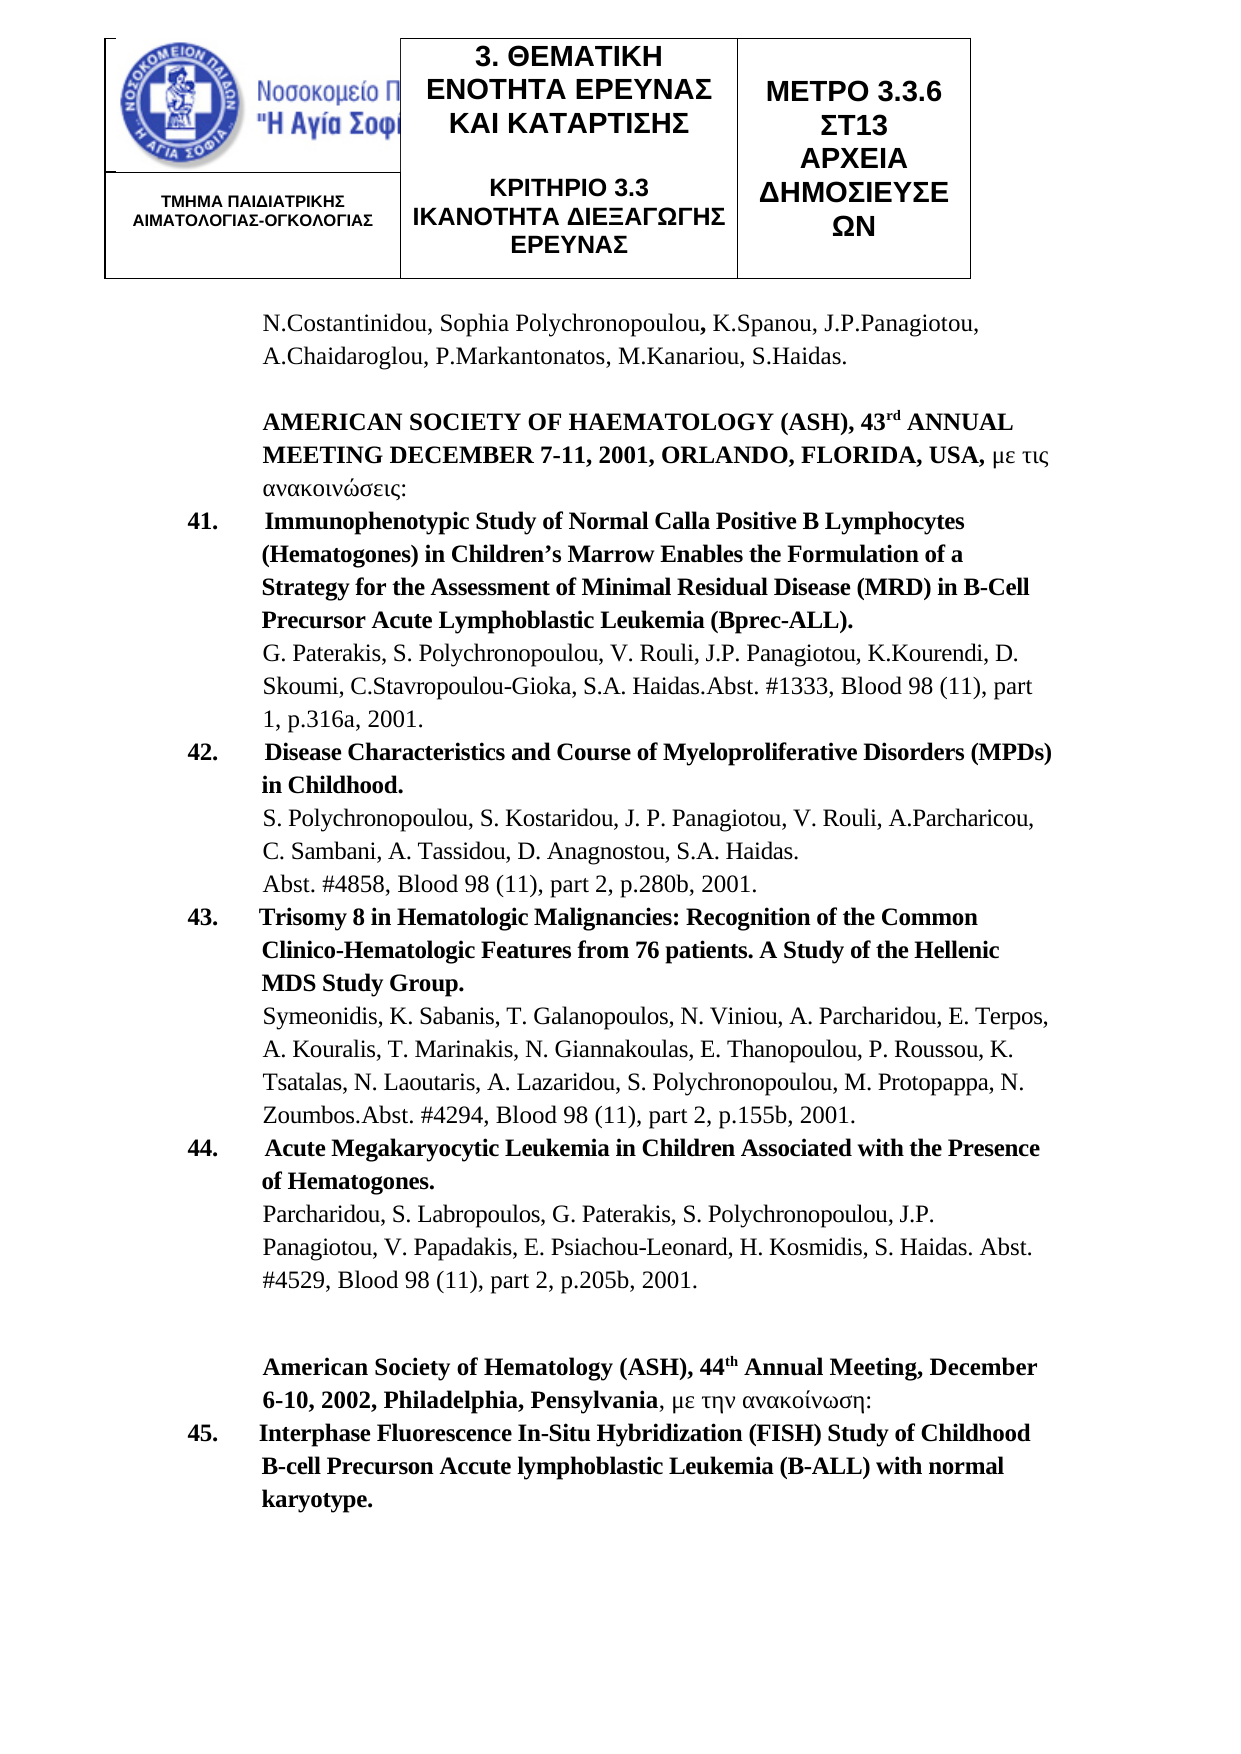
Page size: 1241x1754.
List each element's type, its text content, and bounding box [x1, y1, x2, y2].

text Parcharidou, S. Labropoulos, G. Paterakis, S. Polychronopoulou, J.P. Panagiotou, V. Papadakis, E. Psiachou-Leonard, H. Kosmidis, S. Haidas. Abst. #4529, Blood 98 (11), part 2, p.205b, 2001. [262, 1199, 1053, 1294]
text AMERICAN SOCIETY OF HAEMATOLOGY (ASH), 43rd ANNUAL MEETING DECEMBER 7-11, 2001, ORLANDO, FLORIDA, USA, με τις ανακοινώσεις: [262, 407, 1053, 502]
list Interphase Fluorescence In-Situ Hybridization (FISH) Study of Childhood B-cell Precurson Accute lymphoblastic Leukemia (B-ALL) with normal karyotype. [187, 1418, 1053, 1513]
text Symeonidis, K. Sabanis, T. Galanopoulos, N. Viniou, A. Parcharidou, E. Terpos, A. Kouralis, T. Marinakis, N. Giannakoulas, E. Thanopoulou, P. Roussou, K. Tsatalas, N. Laoutaris, A. Lazaridou, S. Polychronopoulou, M. Protopappa, N. Zoumbos.Abst. #4294, Blood 98 (11), part 2, p.155b, 2001. [262, 1001, 1053, 1129]
list Disease Characteristics and Course of Myeloproliferative Disorders (MPDs) in Childhood. [187, 737, 1053, 799]
text G. Paterakis, S. Polychronopoulou, V. Rouli, J.P. Panagiotou, K.Kourendi, D. Skoumi, C.Stavropoulou-Gioka, S.A. Haidas.Abst. #1333, Blood 98 (11), part 1, p.316a, 2001. [262, 638, 1053, 733]
text Abst. #4858, Blood 98 (11), part 2, p.280b, 2001. [262, 869, 1053, 898]
list Acute Megakaryocytic Leukemia in Children Associated with the Presence of Hematogones. [187, 1133, 1053, 1195]
text American Society of Hematology (ASH), 44th Annual Meeting, December 6-10, 2002, Philadelphia, Pensylvania, με την ανακοίνωση: [262, 1352, 1053, 1414]
text S. Polychronopoulou, S. Kostaridou, J. P. Panagiotou, V. Rouli, A.Parcharicou, C. Sambani, A. Tassidou, D. Anagnostou, S.A. Haidas. [262, 803, 1053, 865]
picture [116, 38, 401, 172]
list Trisomy 8 in Hematologic Malignancies: Recognition of the Common Clinico-Hematologic Features from 76 patients. A Study of the Hellenic MDS Study Group. [187, 902, 1053, 997]
list Immunophenotypic Study of Normal Calla Positive B Lymphocytes (Hematogones) in Children’s Marrow Enables the Formulation of a Strategy for the Assessment of Minimal Residual Disease (MRD) in B-Cell Precursor Acute Lymphoblastic Leukemia (Bprec-ALL). [187, 506, 1053, 634]
text N.Costantinidou, Sophia Polychronopoulou, K.Spanou, J.P.Panagiotou, A.Chaidaroglou, P.Markantonatos, M.Kanariou, S.Haidas. [262, 308, 1053, 370]
